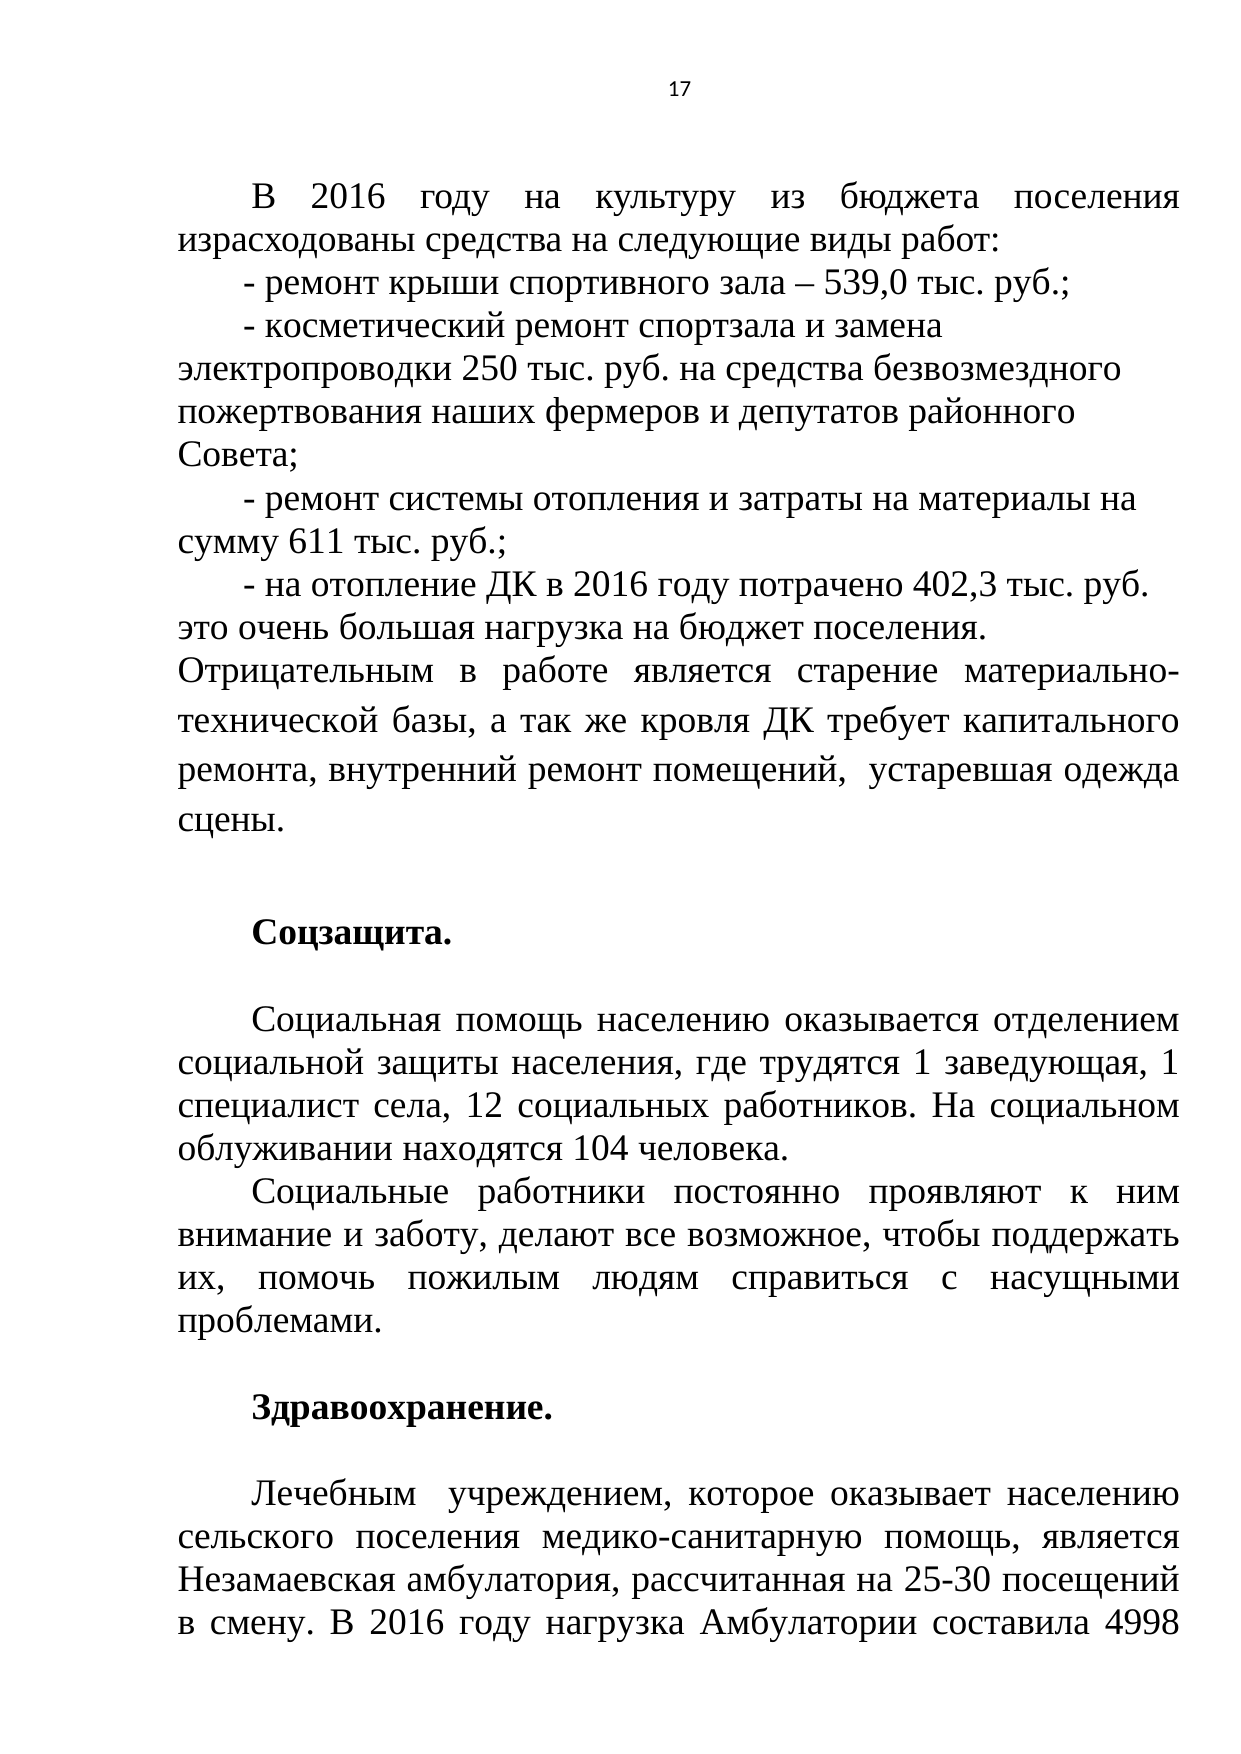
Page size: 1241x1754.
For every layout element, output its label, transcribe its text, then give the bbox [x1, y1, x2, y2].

text - ремонт крыши спортивного зала – 539,0 тыс. руб.; [177, 259, 1181, 302]
text - на отопление ДК в 2016 году потрачено 402,3 тыс. руб. это очень большая нагрузка на бюджет поселения. [177, 561, 1181, 647]
text Социальная помощь населению оказывается отделением социальной защиты населения, где трудятся 1 заведующая, 1 специалист села, 12 социальных работников. На социальном облуживании находятся 104 человека. [177, 996, 1181, 1168]
text В 2016 году на культуру из бюджета поселения израсходованы средства на следующие виды работ: [177, 173, 1181, 259]
text Отрицательным в работе является старение материально-технической базы, а так же кровля ДК требует капитального ремонта, внутренний ремонт помещений, устаревшая одежда сцены. [177, 647, 1181, 839]
text Здравоохранение. [177, 1384, 1181, 1427]
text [177, 1470, 1181, 1643]
text Социальные работники постоянно проявляют к ним внимание и заботу, делают все возможное, чтобы поддержать их, помочь пожилым людям справиться с насущными проблемами. [177, 1168, 1181, 1341]
text - ремонт системы отопления и затраты на материалы на сумму 611 тыс. руб.; [177, 475, 1181, 561]
text - косметический ремонт спортзала и замена электропроводки 250 тыс. руб. на средства безвозмездного пожертвования наших фермеров и депутатов районного Совета; [177, 302, 1181, 475]
text Соцзащита. [177, 910, 1181, 953]
